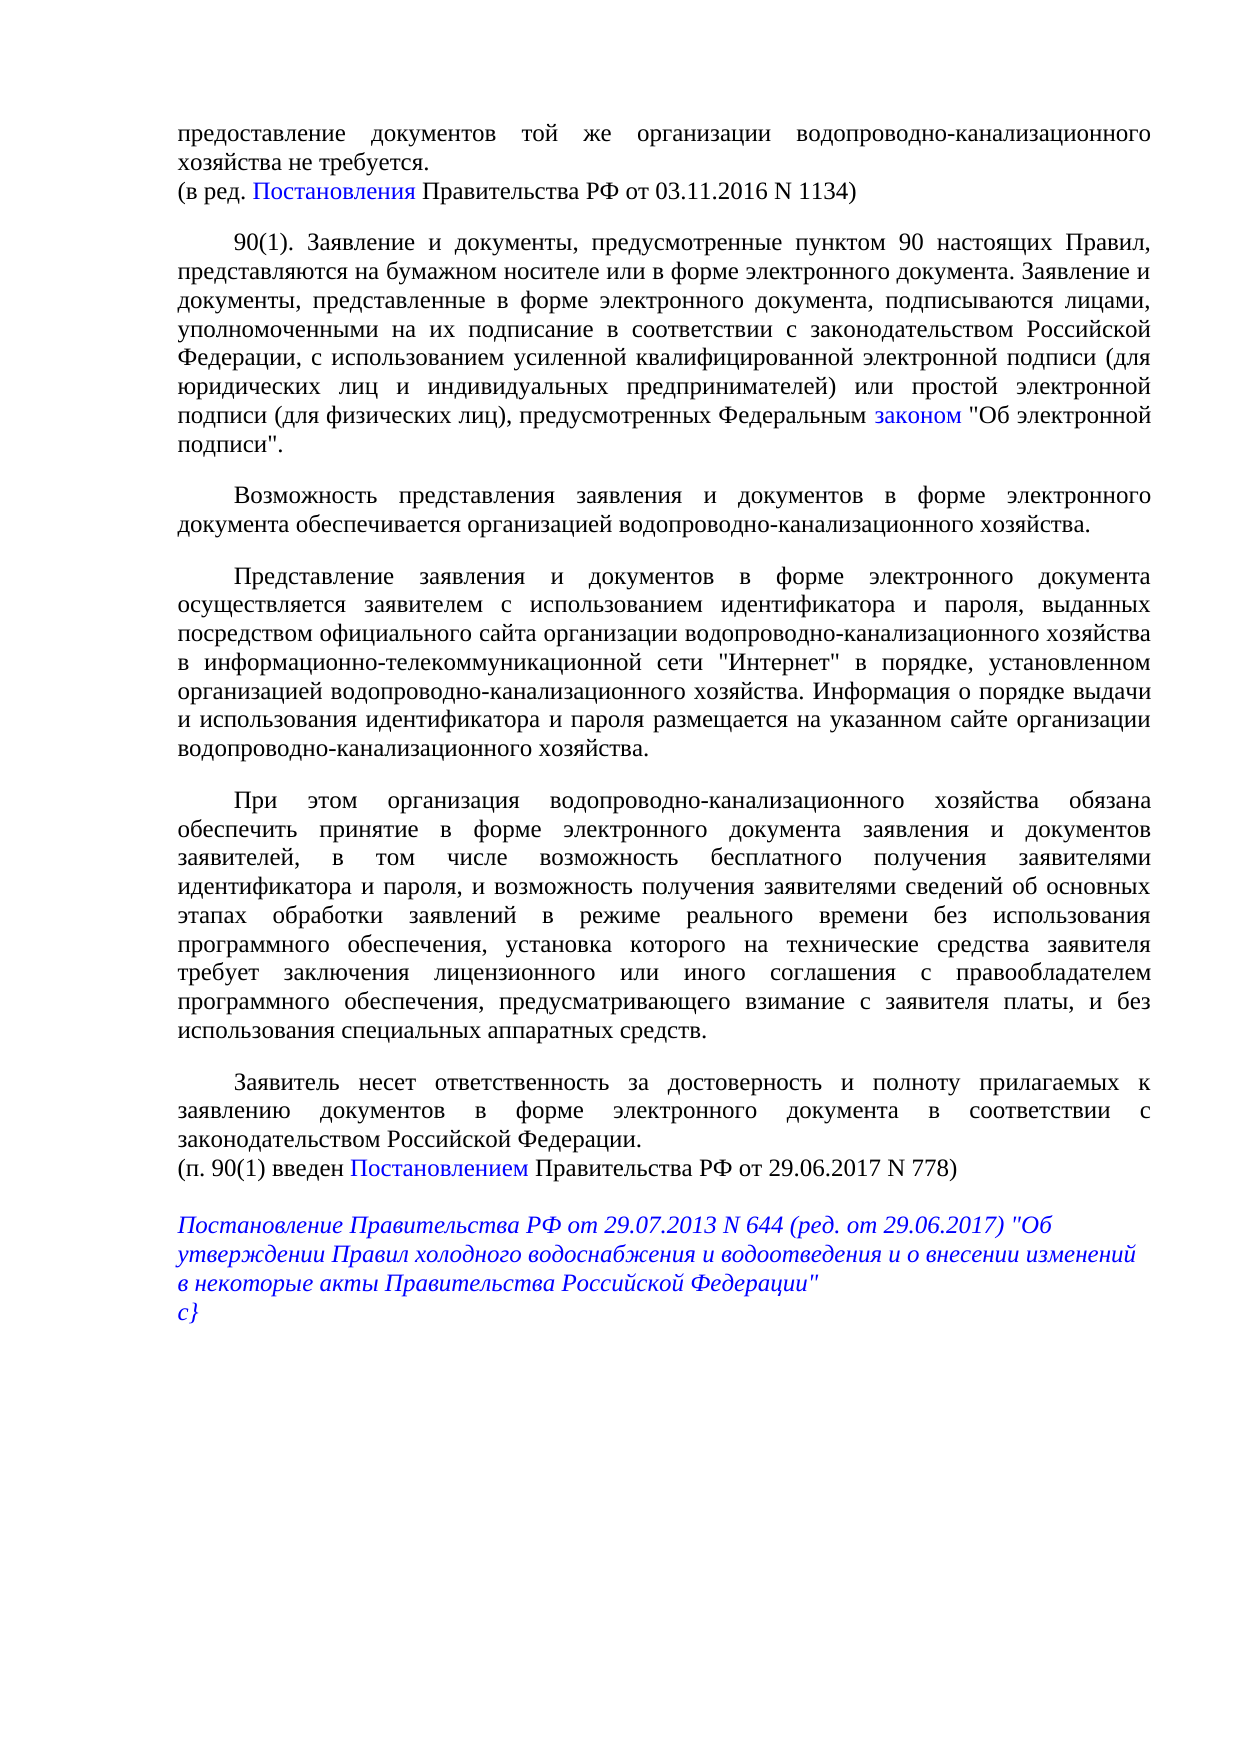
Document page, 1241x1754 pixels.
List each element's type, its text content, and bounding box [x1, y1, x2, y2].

text Заявитель несет ответственность за достоверность и полноту прилагаемых к заявлению документов в форме электронного документа в соответствии с законодательством Российской Федерации. [177, 1067, 1152, 1153]
text Постановление Правительства РФ от 29.07.2013 N 644 (ред. от 29.06.2017) "Об утверждении Правил холодного водоснабжения и водоотведения и о внесении изменений в некоторые акты Правительства Российской Федерации" с} [177, 1182, 1152, 1326]
text При этом организация водопроводно-канализационного хозяйства обязана обеспечить принятие в форме электронного документа заявления и документов заявителей, в том числе возможность бесплатного получения заявителями идентификатора и пароля, и возможность получения заявителями сведений об основных этапах обработки заявлений в режиме реального времени без использования программного обеспечения, установка которого на технические средства заявителя требует заключения лицензионного или иного соглашения с правообладателем программного обеспечения, предусматривающего взимание с заявителя платы, и без использования специальных аппаратных средств. [177, 785, 1152, 1044]
text 90(1). Заявление и документы, предусмотренные пунктом 90 настоящих Правил, представляются на бумажном носителе или в форме электронного документа. Заявление и документы, представленные в форме электронного документа, подписываются лицами, уполномоченными на их подписание в соответствии с законодательством Российской Федерации, с использованием усиленной квалифицированной электронной подписи (для юридических лиц и индивидуальных предпринимателей) или простой электронной подписи (для физических лиц), предусмотренных Федеральным законом "Об электронной подписи". [177, 227, 1152, 457]
text (п. 90(1) введен Постановлением Правительства РФ от 29.06.2017 N 778) [177, 1153, 1152, 1182]
text Возможность представления заявления и документов в форме электронного документа обеспечивается организацией водопроводно-канализационного хозяйства. [177, 480, 1152, 538]
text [177, 118, 1152, 176]
text (в ред. Постановления Правительства РФ от 03.11.2016 N 1134) [177, 176, 1152, 204]
text Представление заявления и документов в форме электронного документа осуществляется заявителем с использованием идентификатора и пароля, выданных посредством официального сайта организации водопроводно-канализационного хозяйства в информационно-телекоммуникационной сети "Интернет" в порядке, установленном организацией водопроводно-канализационного хозяйства. Информация о порядке выдачи и использования идентификатора и пароля размещается на указанном сайте организации водопроводно-канализационного хозяйства. [177, 561, 1152, 762]
